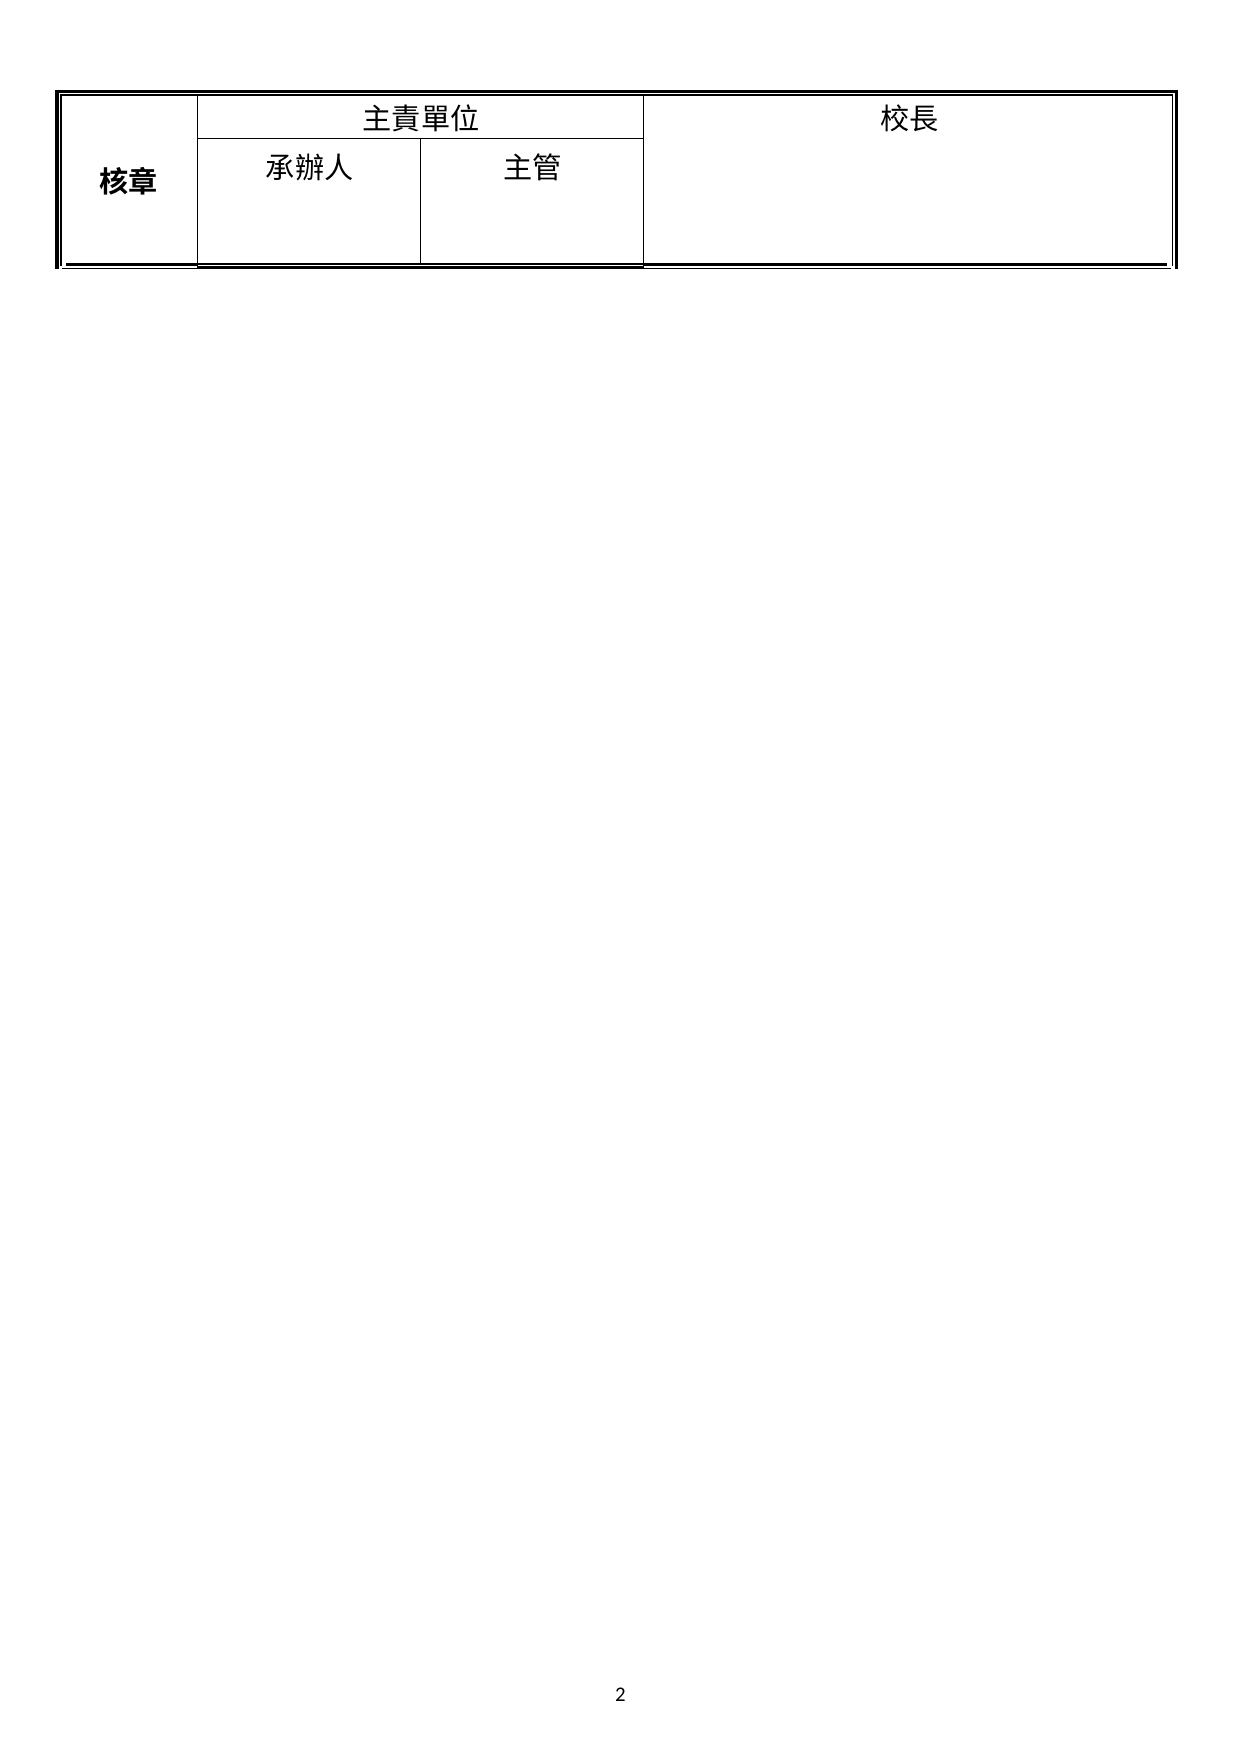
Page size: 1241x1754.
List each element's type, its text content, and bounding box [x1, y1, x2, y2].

table_cell 主責單位 [198, 96, 643, 138]
table_cell 主管 [421, 139, 643, 263]
table_cell 核章 [62, 96, 197, 263]
table_cell 承辦人 [198, 139, 420, 263]
table_cell 校長 [644, 96, 1172, 263]
